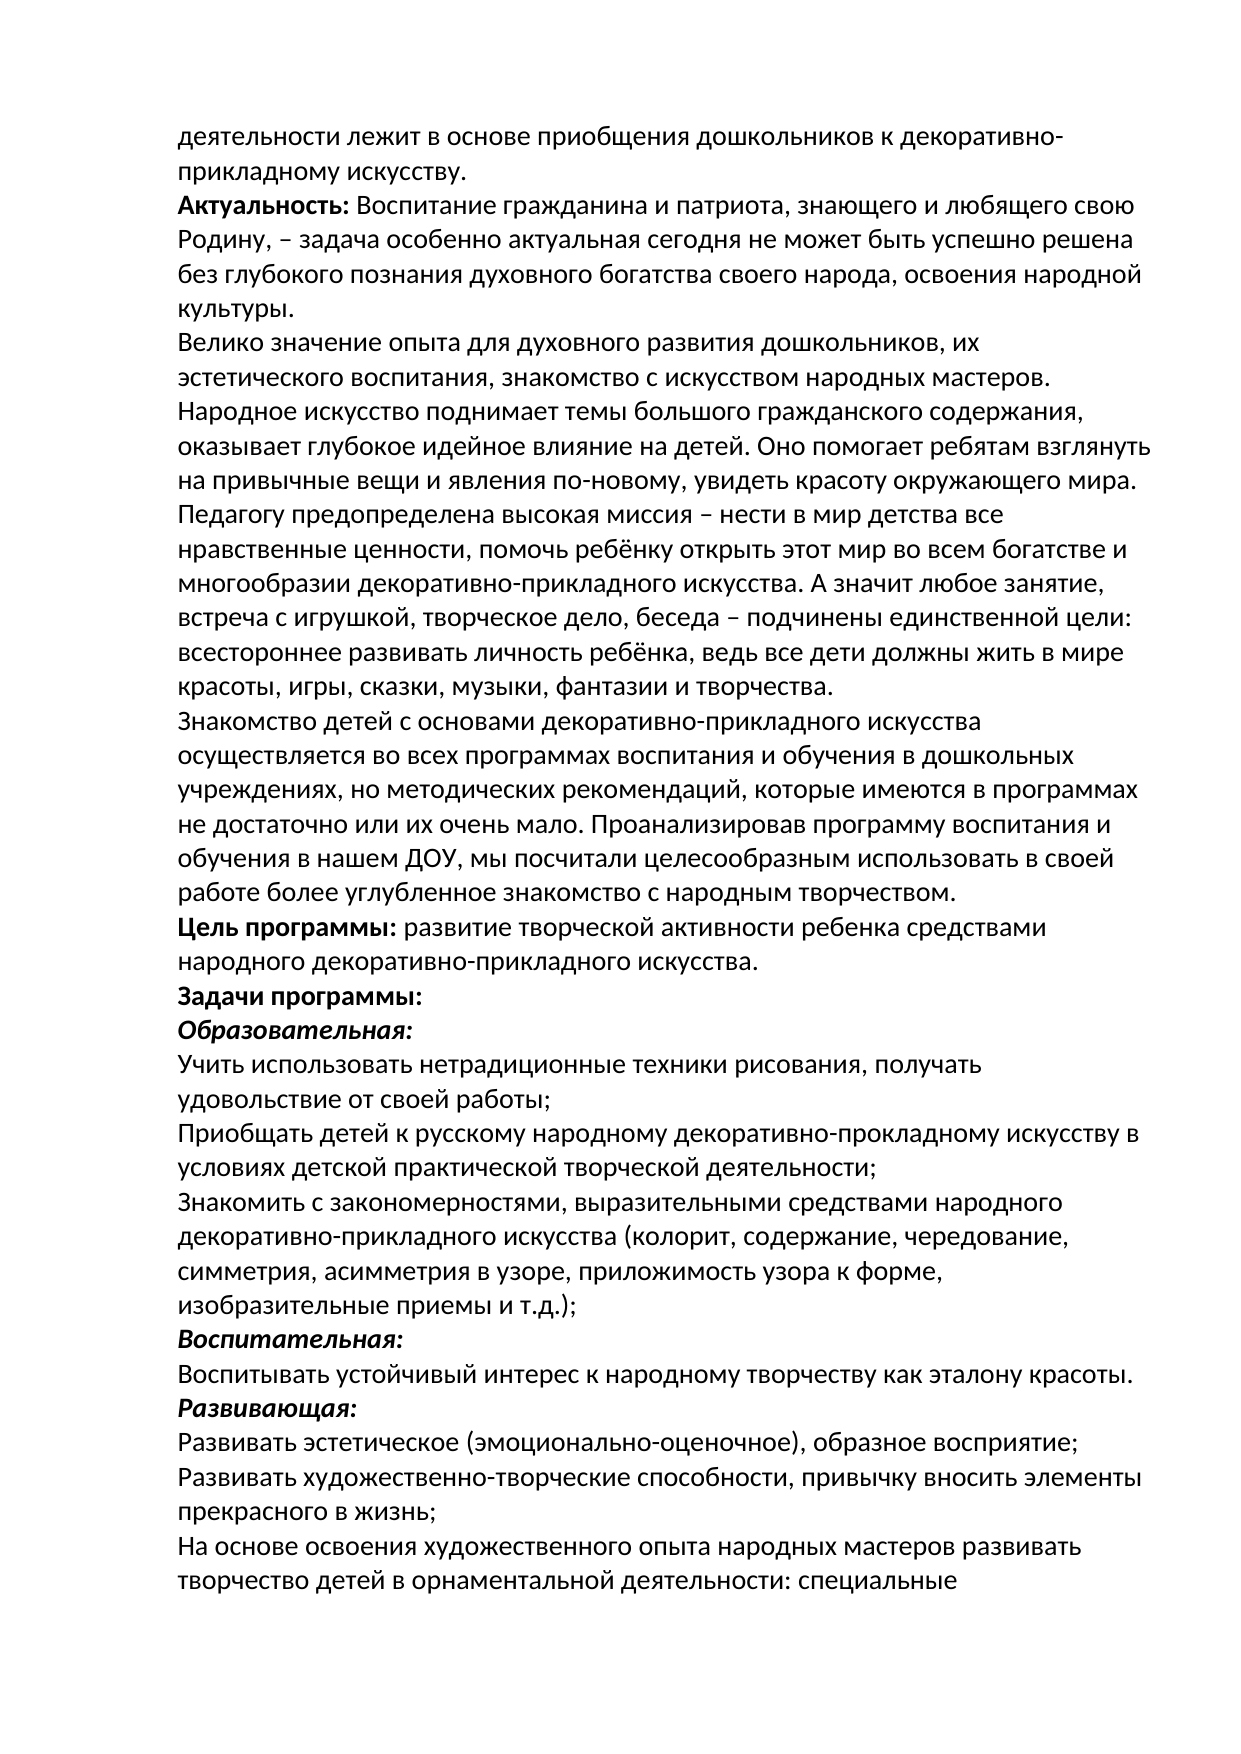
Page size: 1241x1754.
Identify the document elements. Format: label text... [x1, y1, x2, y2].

text Задачи программы: [177, 977, 1152, 1012]
text Развивать художественно-творческие способности, привычку вносить элементы прекрасного в жизнь; [177, 1459, 1152, 1527]
text Образовательная: [177, 1012, 1152, 1046]
text Воспитательная: [177, 1321, 1152, 1356]
text Развивать эстетическое (эмоционально-оценочное), образное восприятие; [177, 1424, 1152, 1459]
text Воспитывать устойчивый интерес к народному творчеству как эталону красоты. [177, 1356, 1152, 1390]
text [177, 118, 1152, 187]
text Приобщать детей к русскому народному декоративно-прокладному искусству в условиях детской практической творческой деятельности; [177, 1115, 1152, 1184]
text Цель программы: развитие творческой активности ребенка средствами народного декоративно-прикладного искусства. [177, 909, 1152, 977]
text Велико значение опыта для духовного развития дошкольников, их эстетического воспитания, знакомство с искусством народных мастеров. Народное искусство поднимает темы большого гражданского содержания, оказывает глубокое идейное влияние на детей. Оно помогает ребятам взглянуть на привычные вещи и явления по-новому, увидеть красоту окружающего мира. Педагогу предопределена высокая миссия – нести в мир детства все нравственные ценности, помочь ребёнку открыть этот мир во всем богатстве и многообразии декоративно-прикладного искусства. А значит любое занятие, встреча с игрушкой, творческое дело, беседа – подчинены единственной цели: всестороннее развивать личность ребёнка, ведь все дети должны жить в мире красоты, игры, сказки, музыки, фантазии и творчества. [177, 324, 1152, 702]
text Актуальность: Воспитание гражданина и патриота, знающего и любящего свою Родину, – задача особенно актуальная сегодня не может быть успешно решена без глубокого познания духовного богатства своего народа, освоения народной культуры. [177, 187, 1152, 324]
text Развивающая: [177, 1390, 1152, 1424]
text Знакомство детей с основами декоративно-прикладного искусства осуществляется во всех программах воспитания и обучения в дошкольных учреждениях, но методических рекомендаций, которые имеются в программах не достаточно или их очень мало. Проанализировав программу воспитания и обучения в нашем ДОУ, мы посчитали целесообразным использовать в своей работе более углубленное знакомство с народным творчеством. [177, 702, 1152, 909]
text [177, 1527, 1152, 1596]
text Знакомить с закономерностями, выразительными средствами народного декоративно-прикладного искусства (колорит, содержание, чередование, симметрия, асимметрия в узоре, приложимость узора к форме, изобразительные приемы и т.д.); [177, 1184, 1152, 1321]
text Учить использовать нетрадиционные техники рисования, получать удовольствие от своей работы; [177, 1046, 1152, 1115]
